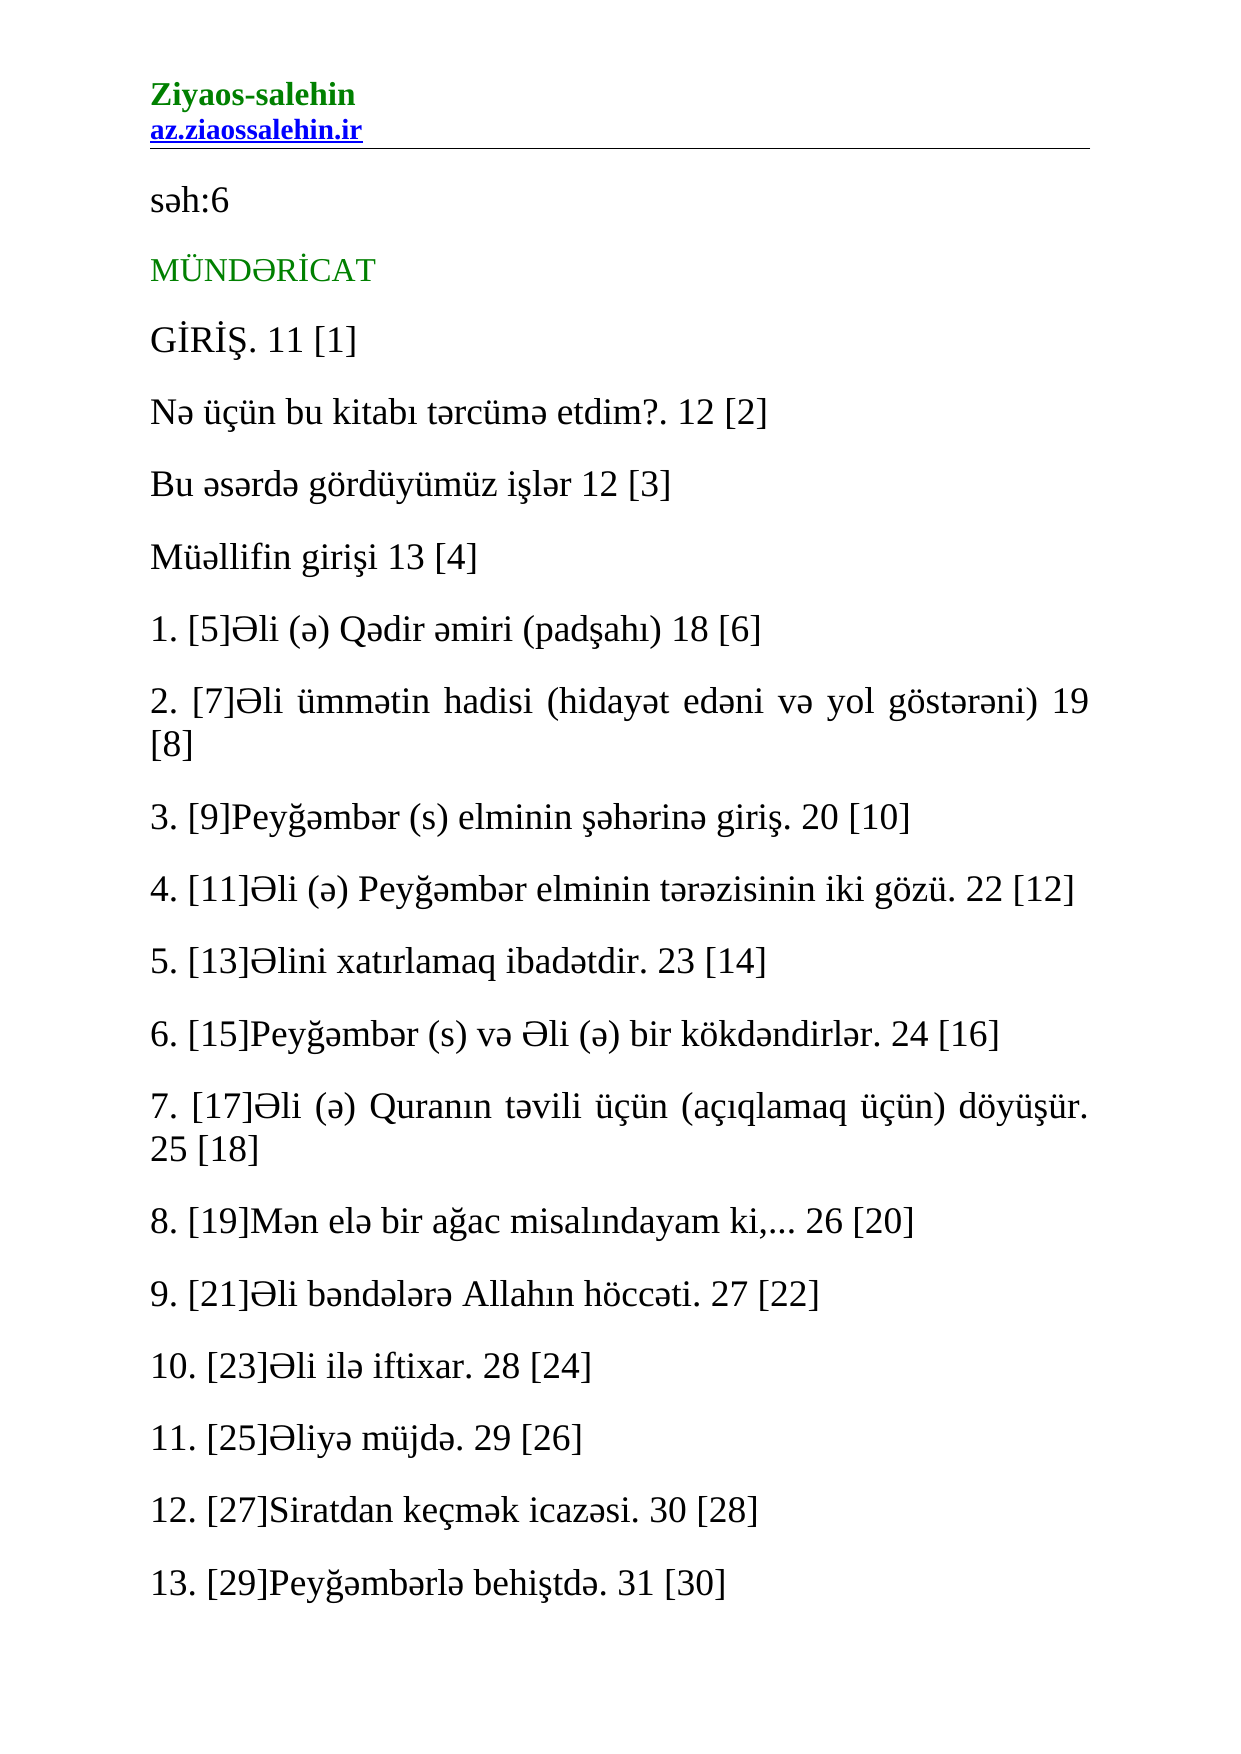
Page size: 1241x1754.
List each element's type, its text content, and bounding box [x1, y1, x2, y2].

text 1. [5]Əli (ə) Qədir əmiri (padşahı) 18 [6] [150, 606, 1090, 649]
text Bu əsərdə gördüyümüz işlər 12 [3] [150, 462, 1090, 505]
text 4. [11]Əli (ə) Peyğəmbər elminin tərəzisinin iki gözü. 22 [12] [150, 866, 1090, 909]
text GİRİŞ. 11 [1] [150, 317, 1090, 360]
text 9. [21]Əli bəndələrə Allahın höccəti. 27 [22] [150, 1271, 1090, 1314]
text səh:6 [150, 177, 1090, 221]
text 11. [25]Əliyə müjdə. 29 [26] [150, 1416, 1090, 1459]
text 3. [9]Peyğəmbər (s) elminin şəhərinə giriş. 20 [10] [150, 794, 1090, 837]
subtitle MÜNDƏRİCAT [150, 250, 1090, 288]
text 6. [15]Peyğəmbər (s) və Əli (ə) bir kökdəndirlər. 24 [16] [150, 1011, 1090, 1054]
text 2. [7]Əli ümmətin hadisi (hidayət edəni və yol göstərəni) 19 [8] [150, 679, 1090, 765]
text 10. [23]Əli ilə iftixar. 28 [24] [150, 1343, 1090, 1386]
text 12. [27]Siratdan keçmək icazəsi. 30 [28] [150, 1488, 1090, 1531]
text 7. [17]Əli (ə) Quranın təvili üçün (açıqlamaq üçün) döyüşür. 25 [18] [150, 1083, 1090, 1169]
text Nə üçün bu kitabı tərcümə etdim?. 12 [2] [150, 389, 1090, 433]
text 5. [13]Əlini xatırlamaq ibadətdir. 23 [14] [150, 939, 1090, 982]
text 8. [19]Mən elə bir ağac misalındayam ki,... 26 [20] [150, 1199, 1090, 1242]
text 13. [29]Peyğəmbərlə behiştdə. 31 [30] [150, 1560, 1090, 1603]
text Müəllifin girişi 13 [4] [150, 534, 1090, 577]
